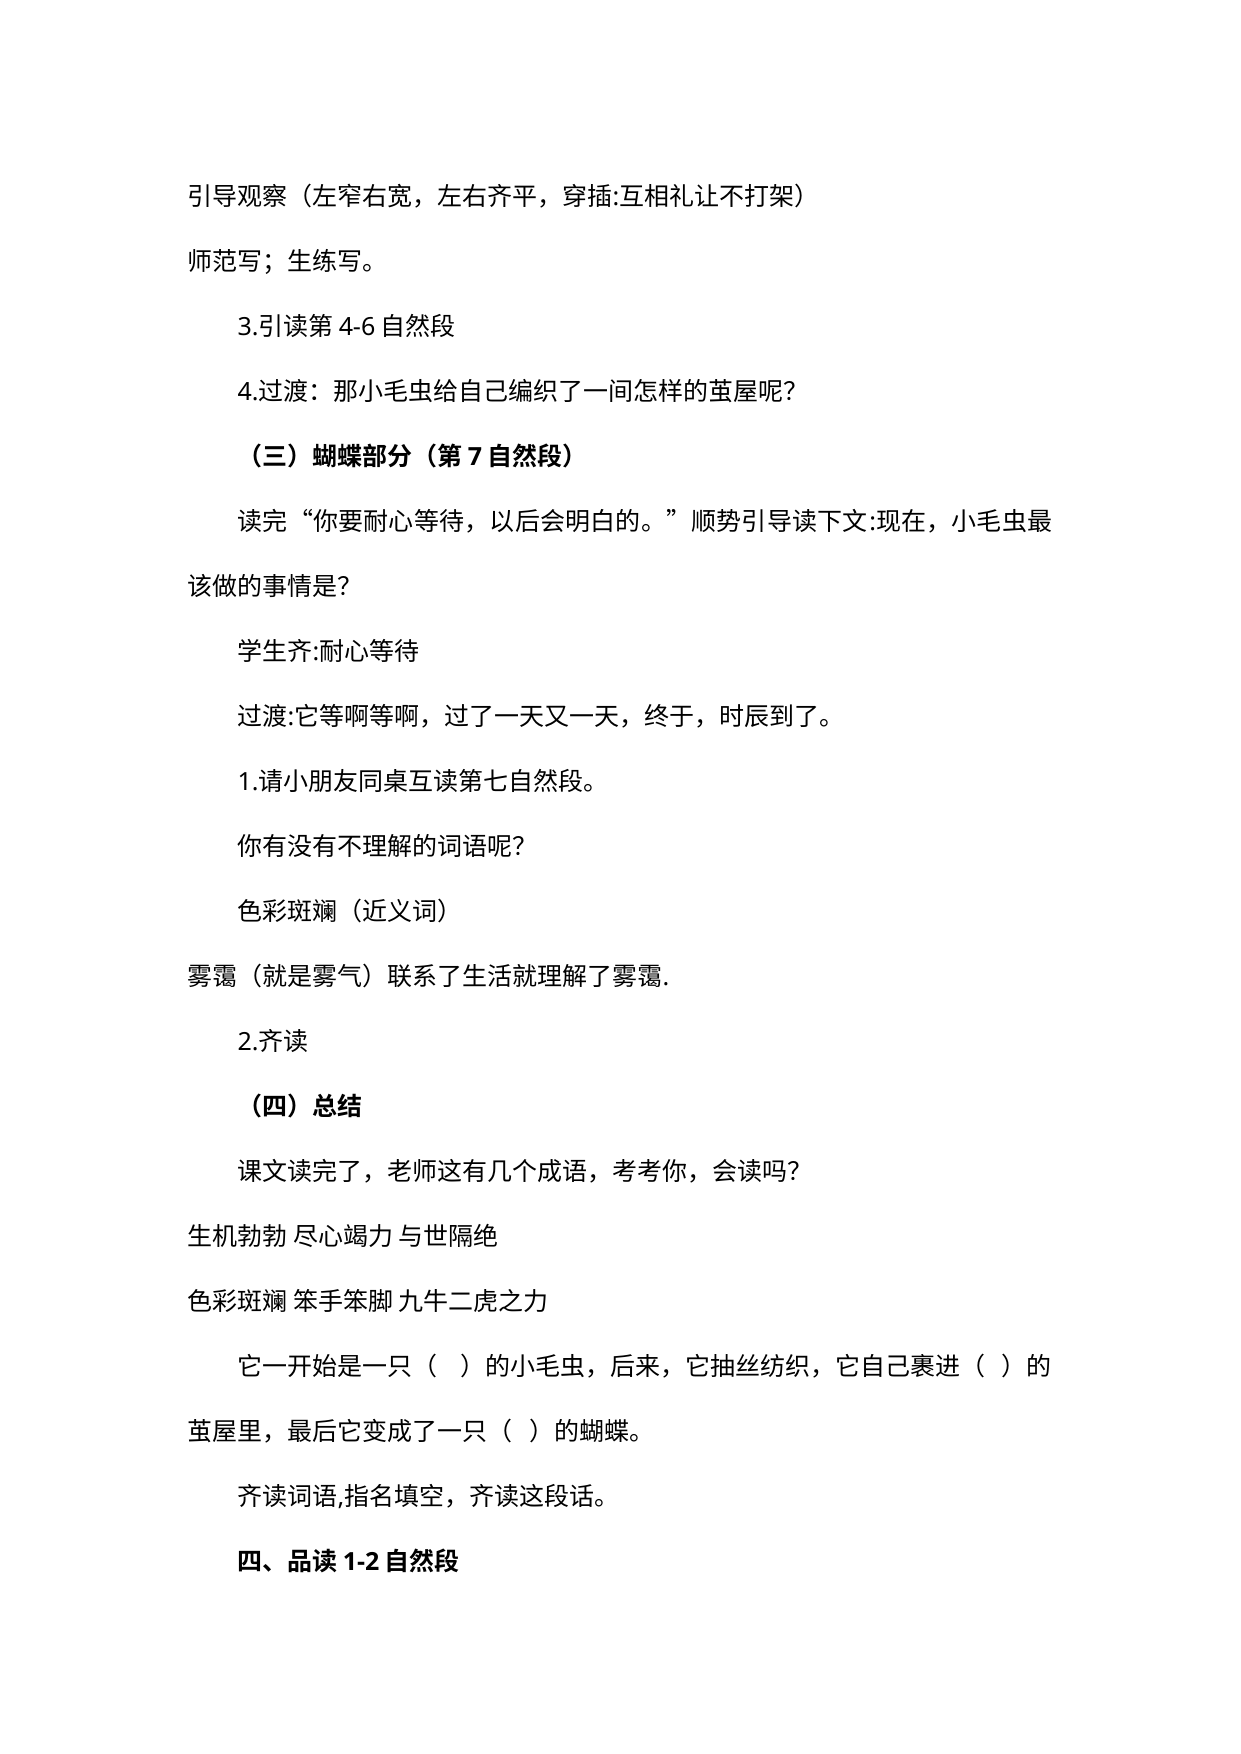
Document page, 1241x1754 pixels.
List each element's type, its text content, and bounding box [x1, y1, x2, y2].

list 引导观察（左窄右宽，左右齐平，穿插:互相礼让不打架） [187, 162, 1053, 227]
list 四、品读1-2自然段 [187, 1527, 1053, 1592]
list 课文读完了，老师这有几个成语，考考你，会读吗？ [187, 1137, 1053, 1202]
list 过渡:它等啊等啊，过了一天又一天，终于，时辰到了。 [187, 682, 1053, 747]
list （四）总结 [187, 1072, 1053, 1137]
list 3.引读第4-6自然段 [187, 292, 1053, 357]
list 色彩斑斓（近义词） [187, 877, 1053, 942]
list 你有没有不理解的词语呢？ [187, 812, 1053, 877]
list 师范写；生练写。 [187, 227, 1053, 292]
list 齐读词语,指名填空，齐读这段话。 [187, 1462, 1053, 1527]
list 学生齐:耐心等待 [187, 617, 1053, 682]
list 生机勃勃 尽心竭力 与世隔绝 [187, 1202, 1053, 1267]
list 它一开始是一只（ ）的小毛虫，后来，它抽丝纺织，它自己裹进（ ）的茧屋里，最后它变成了一只（ ）的蝴蝶。 [187, 1332, 1053, 1462]
list 2.齐读 [187, 1007, 1053, 1072]
list 1.请小朋友同桌互读第七自然段。 [187, 747, 1053, 812]
list 雾霭（就是雾气）联系了生活就理解了雾霭. [187, 942, 1053, 1007]
list 读完“你要耐心等待，以后会明白的。”顺势引导读下文:现在，小毛虫最该做的事情是？ [187, 487, 1053, 617]
list 4.过渡：那小毛虫给自己编织了一间怎样的茧屋呢？ [187, 357, 1053, 422]
list 色彩斑斓 笨手笨脚 九牛二虎之力 [187, 1267, 1053, 1332]
list （三）蝴蝶部分（第7自然段） [187, 422, 1053, 487]
